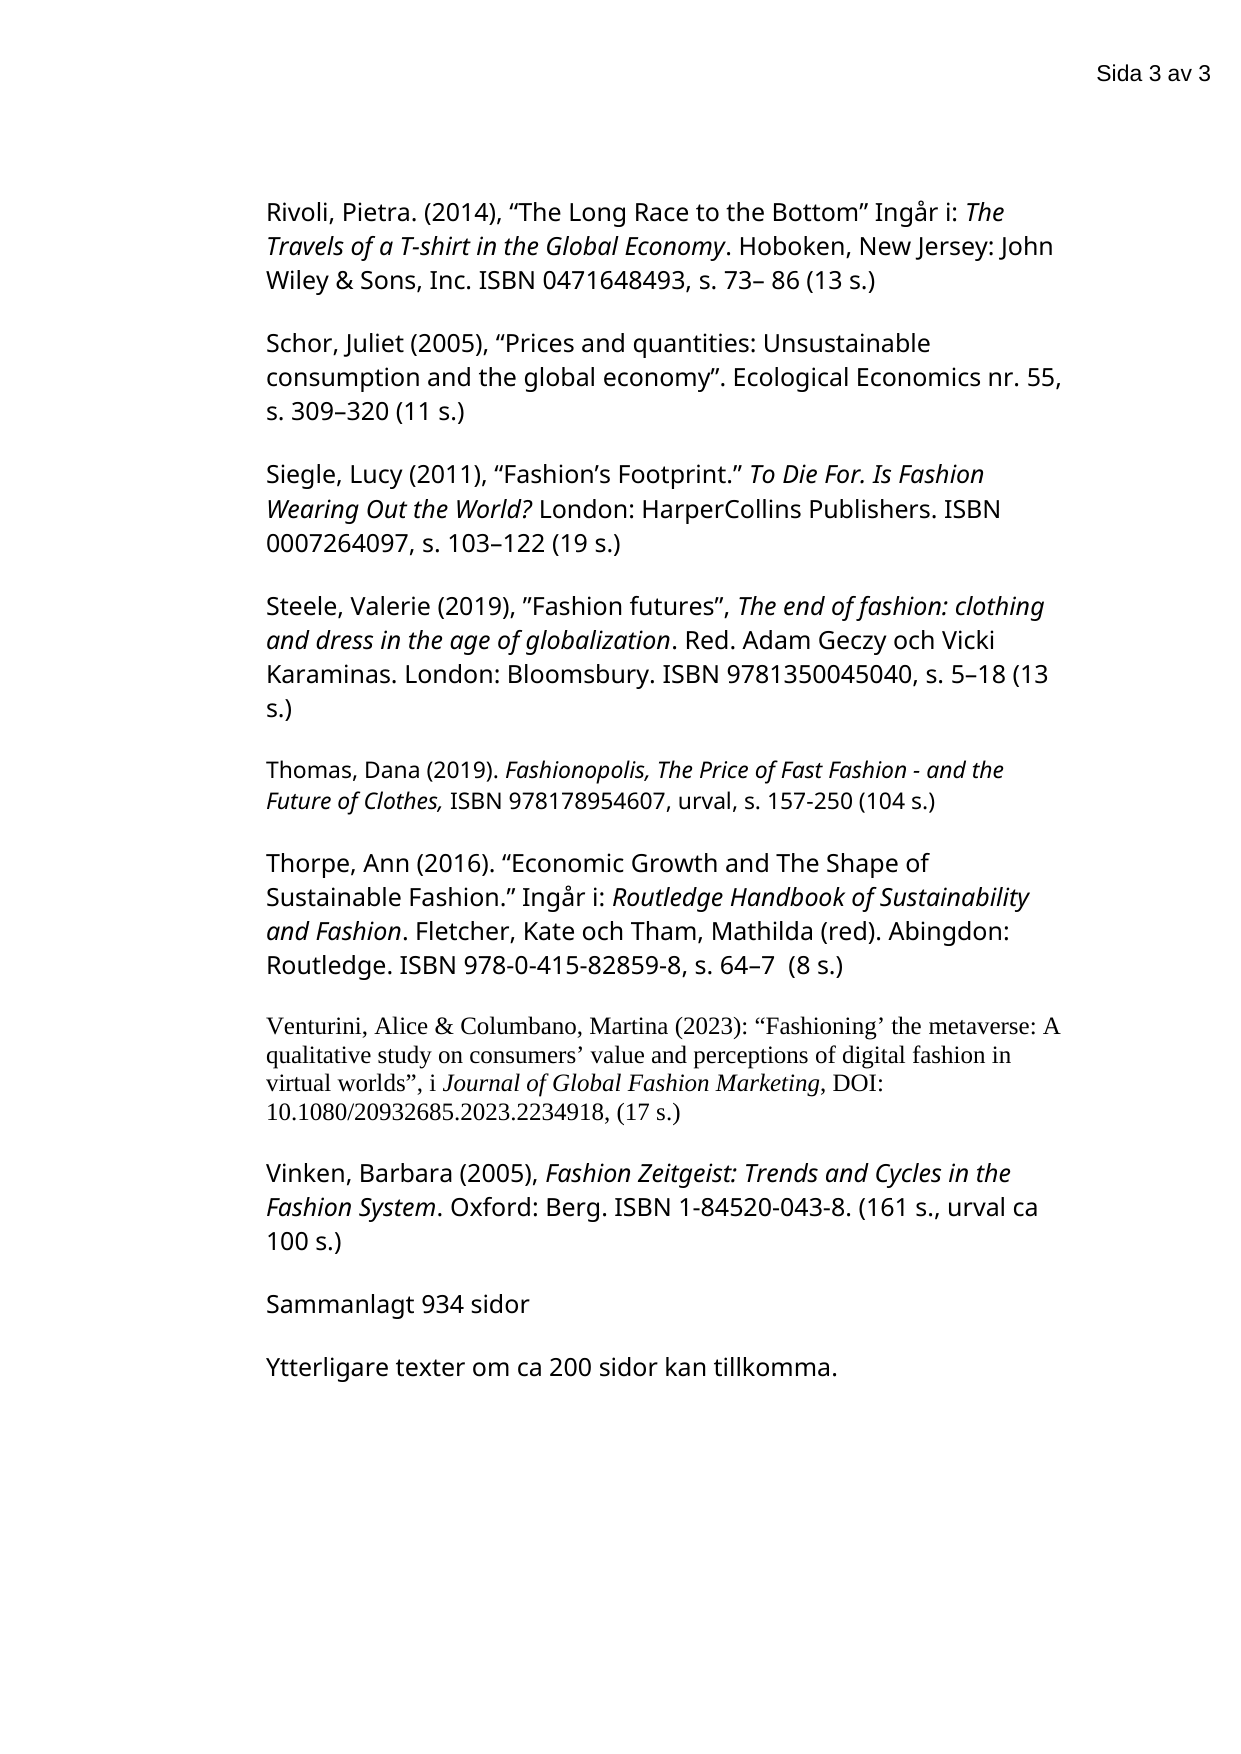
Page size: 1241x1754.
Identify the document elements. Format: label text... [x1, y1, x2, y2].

text Steele, Valerie (2019), ”Fashion futures”, The end of fashion: clothing and dress in the age of globalization. Red. Adam Geczy och Vicki Karaminas. London: Bloomsbury. ISBN 9781350045040, s. 5–18 (13 s.) [266, 588, 1063, 725]
text Sammanlagt 934 sidor [266, 1287, 1063, 1321]
text Thorpe, Ann (2016). “Economic Growth and The Shape of Sustainable Fashion.” Ingår i: Routledge Handbook of Sustainability and Fashion. Fletcher, Kate och Tham, Mathilda (red). Abingdon: Routledge. ISBN 978-0-415-82859-8, s. 64–7 (8 s.) [266, 846, 1063, 982]
text Venturini, Alice & Columbano, Martina (2023): “Fashioning’ the metaverse: A qualitative study on consumers’ value and perceptions of digital fashion in virtual worlds”, i Journal of Global Fashion Marketing, DOI: 10.1080/20932685.2023.2234918, (17 s.) [266, 1011, 1063, 1126]
text Vinken, Barbara (2005), Fashion Zeitgeist: Trends and Cycles in the Fashion System. Oxford: Berg. ISBN 1-84520-043-8. (161 s., urval ca 100 s.) [266, 1155, 1063, 1257]
text Siegle, Lucy (2011), “Fashion’s Footprint.” To Die For. Is Fashion Wearing Out the World? London: HarperCollins Publishers. ISBN 0007264097, s. 103–122 (19 s.) [266, 457, 1063, 559]
text Schor, Juliet (2005), “Prices and quantities: Unsustainable consumption and the global economy”. Ecological Economics nr. 55, s. 309–320 (11 s.) [266, 326, 1063, 428]
text Ytterligare texter om ca 200 sidor kan tillkomma. [266, 1350, 1063, 1384]
text Thomas, Dana (2019). Fashionopolis, The Price of Fast Fashion - and the Future of Clothes, ISBN 978178954607, urval, s. 157-250 (104 s.) [266, 754, 1063, 816]
text Rivoli, Pietra. (2014), “The Long Race to the Bottom” Ingår i: The Travels of a T-shirt in the Global Economy. Hoboken, New Jersey: John Wiley & Sons, Inc. ISBN 0471648493, s. 73– 86 (13 s.) [266, 194, 1063, 297]
